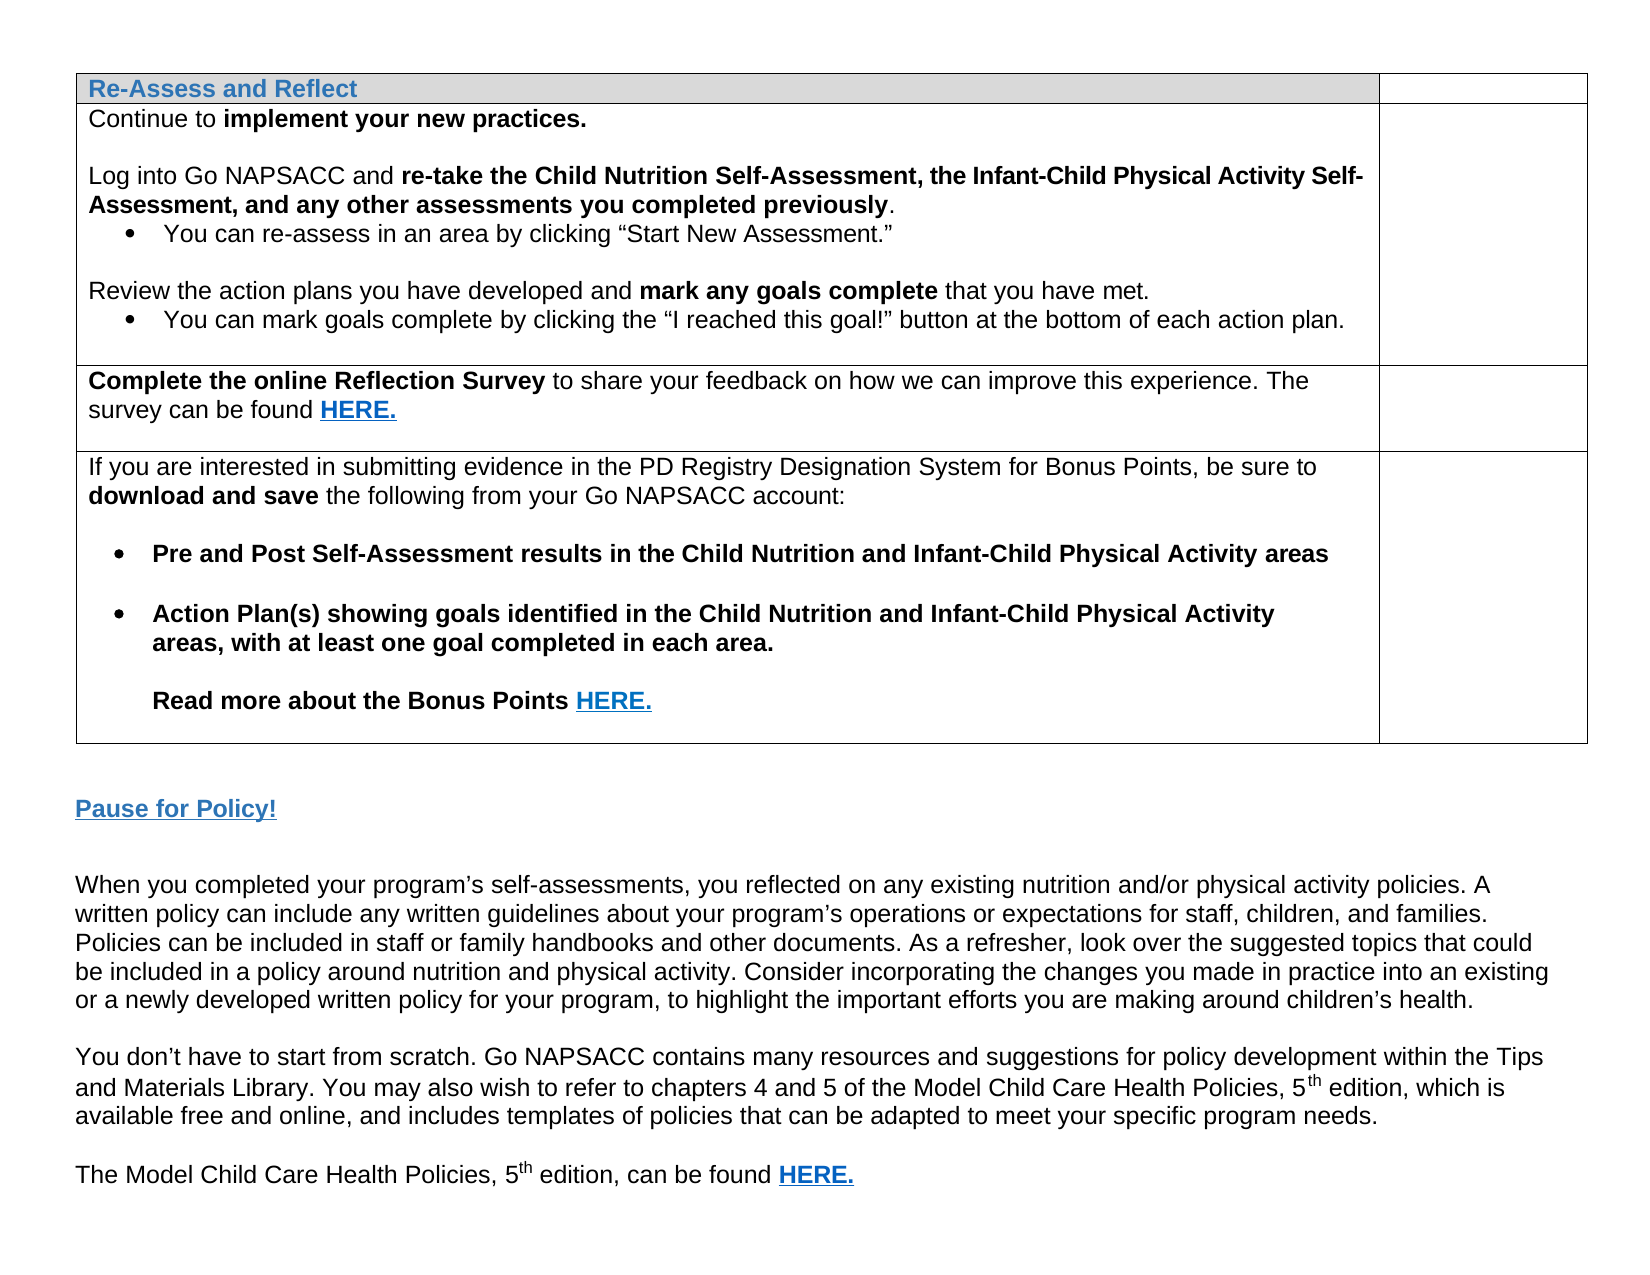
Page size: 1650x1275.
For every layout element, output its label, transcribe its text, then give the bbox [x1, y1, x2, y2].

table_cell Complete the online Reflection Survey to share your feedback on how we can improve this experience. The survey can be found HERE. [77, 366, 1379, 451]
table_cell [1380, 104, 1587, 365]
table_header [77, 74, 1379, 103]
text When you completed your program’s self-assessments, you reflected on any existing nutrition and/or physical activity policies. A written policy can include any written guidelines about your program’s operations or expectations for staff, children, and families. Policies can be included in staff or family handbooks and other documents. As a refresher, look over the suggested topics that could be included in a policy around nutrition and physical activity. Consider incorporating the changes you made in practice into an existing or a newly developed written policy for your program, to highlight the important efforts you are making around children’s health. [75, 870, 1569, 1014]
table_cell [1380, 452, 1587, 743]
table_header [1380, 74, 1587, 103]
table_cell Continue to implement your new practices. Log into Go NAPSACC and re-take the Child Nutrition Self-Assessment, the Infant-Child Physical Activity Self-Assessment, and any other assessments you completed previously. You can re-assess in an area by clicking “Start New Assessment.” Review the action plans you have developed and mark any goals complete that you have met. You can mark goals complete by clicking the “I reached this goal!” button at the bottom of each action plan. [77, 104, 1379, 365]
text You don’t have to start from scratch. Go NAPSACC contains many resources and suggestions for policy development within the Tips and Materials Library. You may also wish to refer to chapters 4 and 5 of the Model Child Care Health Policies, 5th edition, which is available free and online, and includes templates of policies that can be adapted to meet your specific program needs. [75, 1043, 1576, 1129]
table_cell [1380, 366, 1587, 451]
table_cell If you are interested in submitting evidence in the PD Registry Designation System for Bonus Points, be sure to download and save the following from your Go NAPSACC account: Pre and Post Self-Assessment results in the Child Nutrition and Infant-Child Physical Activity areas Action Plan(s) showing goals identified in the Child Nutrition and Infant-Child Physical Activity areas, with at least one goal completed in each area. Read more about the Bonus Points HERE. [77, 452, 1379, 743]
text The Model Child Care Health Policies, 5th edition, can be found HERE. [75, 1158, 1598, 1188]
subtitle Pause for Policy! [75, 794, 1598, 823]
